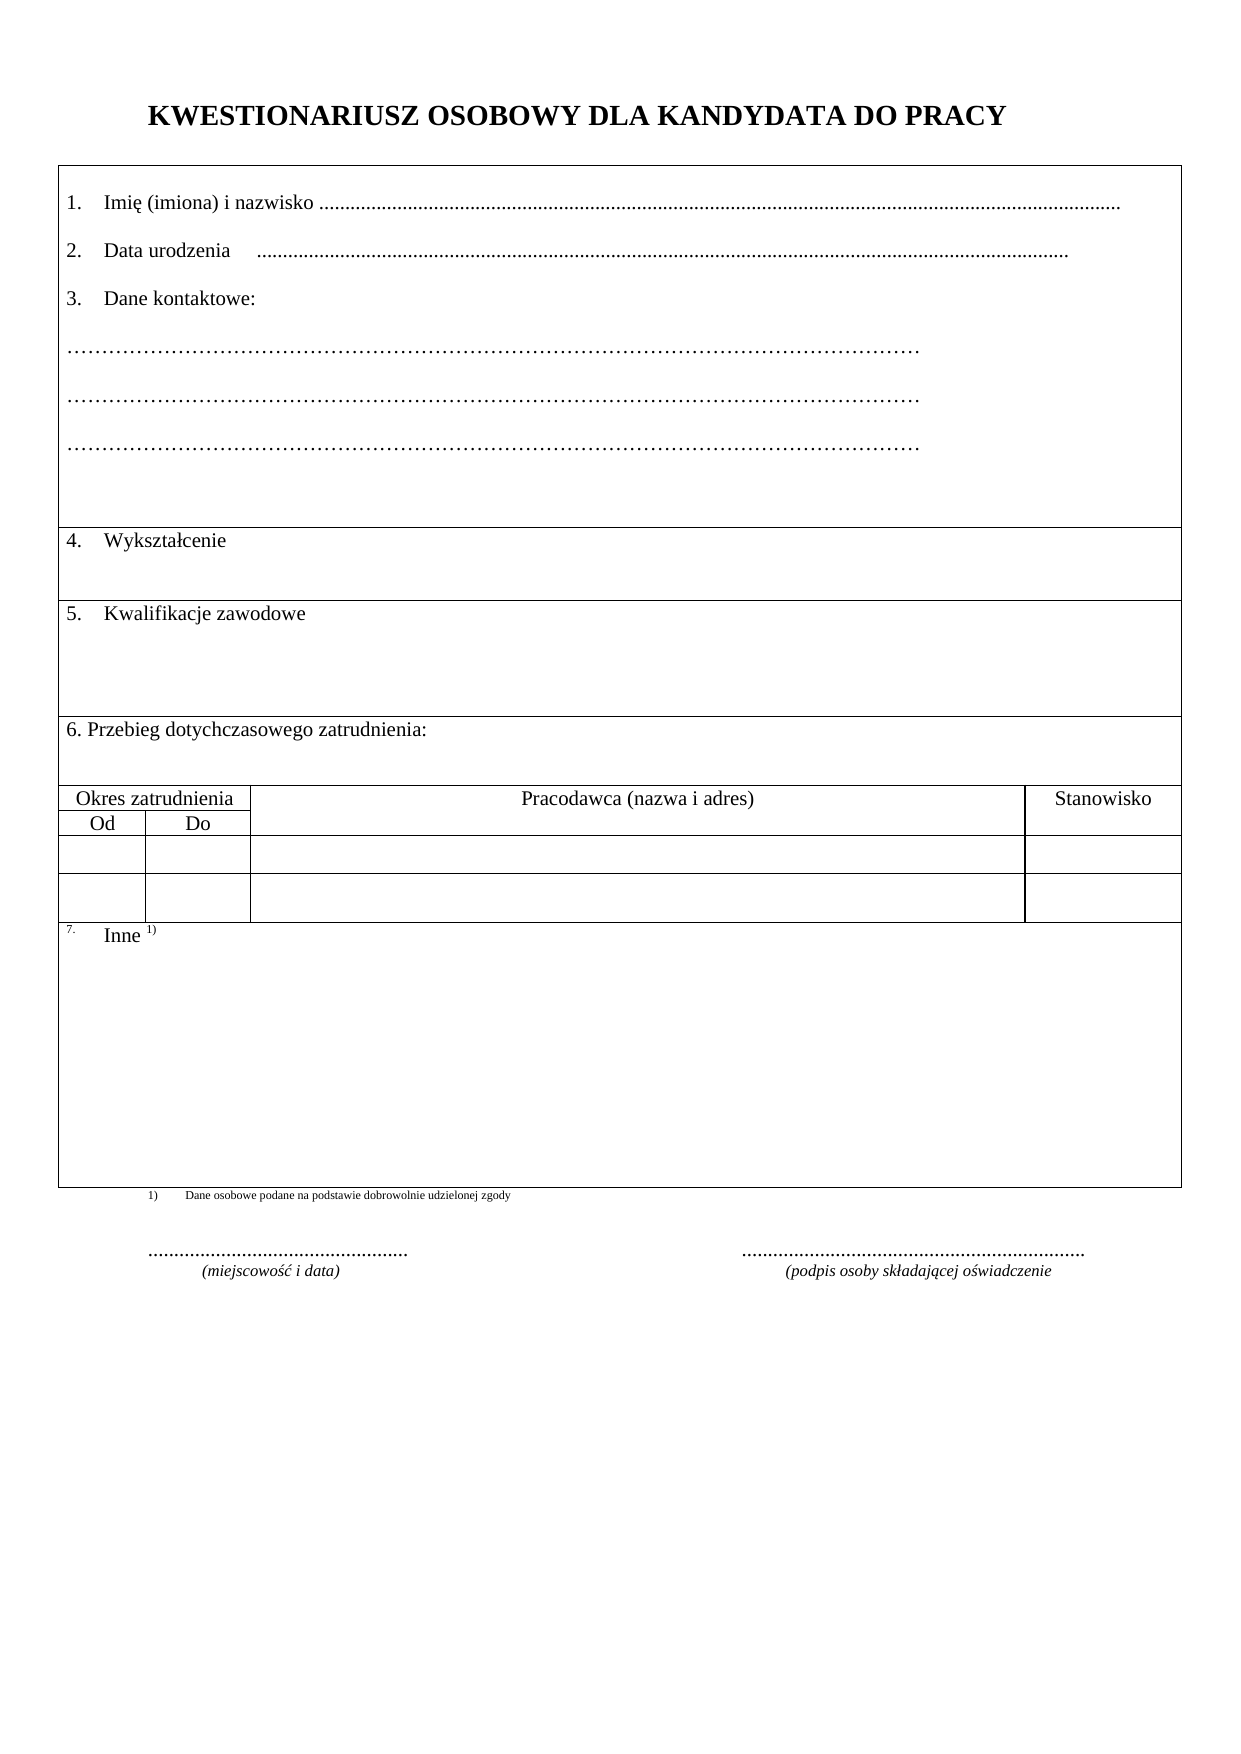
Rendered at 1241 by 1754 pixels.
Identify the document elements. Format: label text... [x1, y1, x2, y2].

table_cell Stanowisko [1026, 786, 1181, 835]
table_cell Wykształcenie [59, 528, 1181, 600]
list Dane osobowe podane na podstawie dobrowolnie udzielonej zgody [148, 1188, 1093, 1212]
table_header Imię (imiona) i nazwisko .......................................................................................................................................................... Data urodzenia ............................................................................................................................................................ Dane kontaktowe: …………………………………………………………………………………………………………… …………………………………………………………………………………………………………… …………………………………………………………………………………………………………… [59, 166, 1181, 527]
table_cell [251, 874, 1024, 922]
table_cell [251, 836, 1024, 872]
text (miejscowość i data) (podpis osoby składającej oświadczenie [148, 1261, 1093, 1280]
text .................................................. .................................................................. [148, 1236, 1093, 1261]
table_cell Pracodawca (nazwa i adres) [251, 786, 1024, 835]
table_cell Do [146, 811, 250, 835]
table_cell Okres zatrudnienia [59, 786, 250, 810]
table_cell [146, 836, 250, 872]
table_cell Kwalifikacje zawodowe [59, 601, 1181, 716]
table_cell [59, 836, 145, 872]
table_cell [59, 874, 145, 922]
table_cell Inne 1) [59, 923, 1181, 1187]
table_cell [146, 874, 250, 922]
text KWESTIONARIUSZ OSOBOWY DLA KANDYDATA DO PRACY [148, 98, 1093, 131]
table_cell Od [59, 811, 145, 835]
table_cell [1026, 836, 1181, 872]
table_cell 6. Przebieg dotychczasowego zatrudnienia: [59, 717, 1181, 784]
table_cell [1026, 874, 1181, 922]
